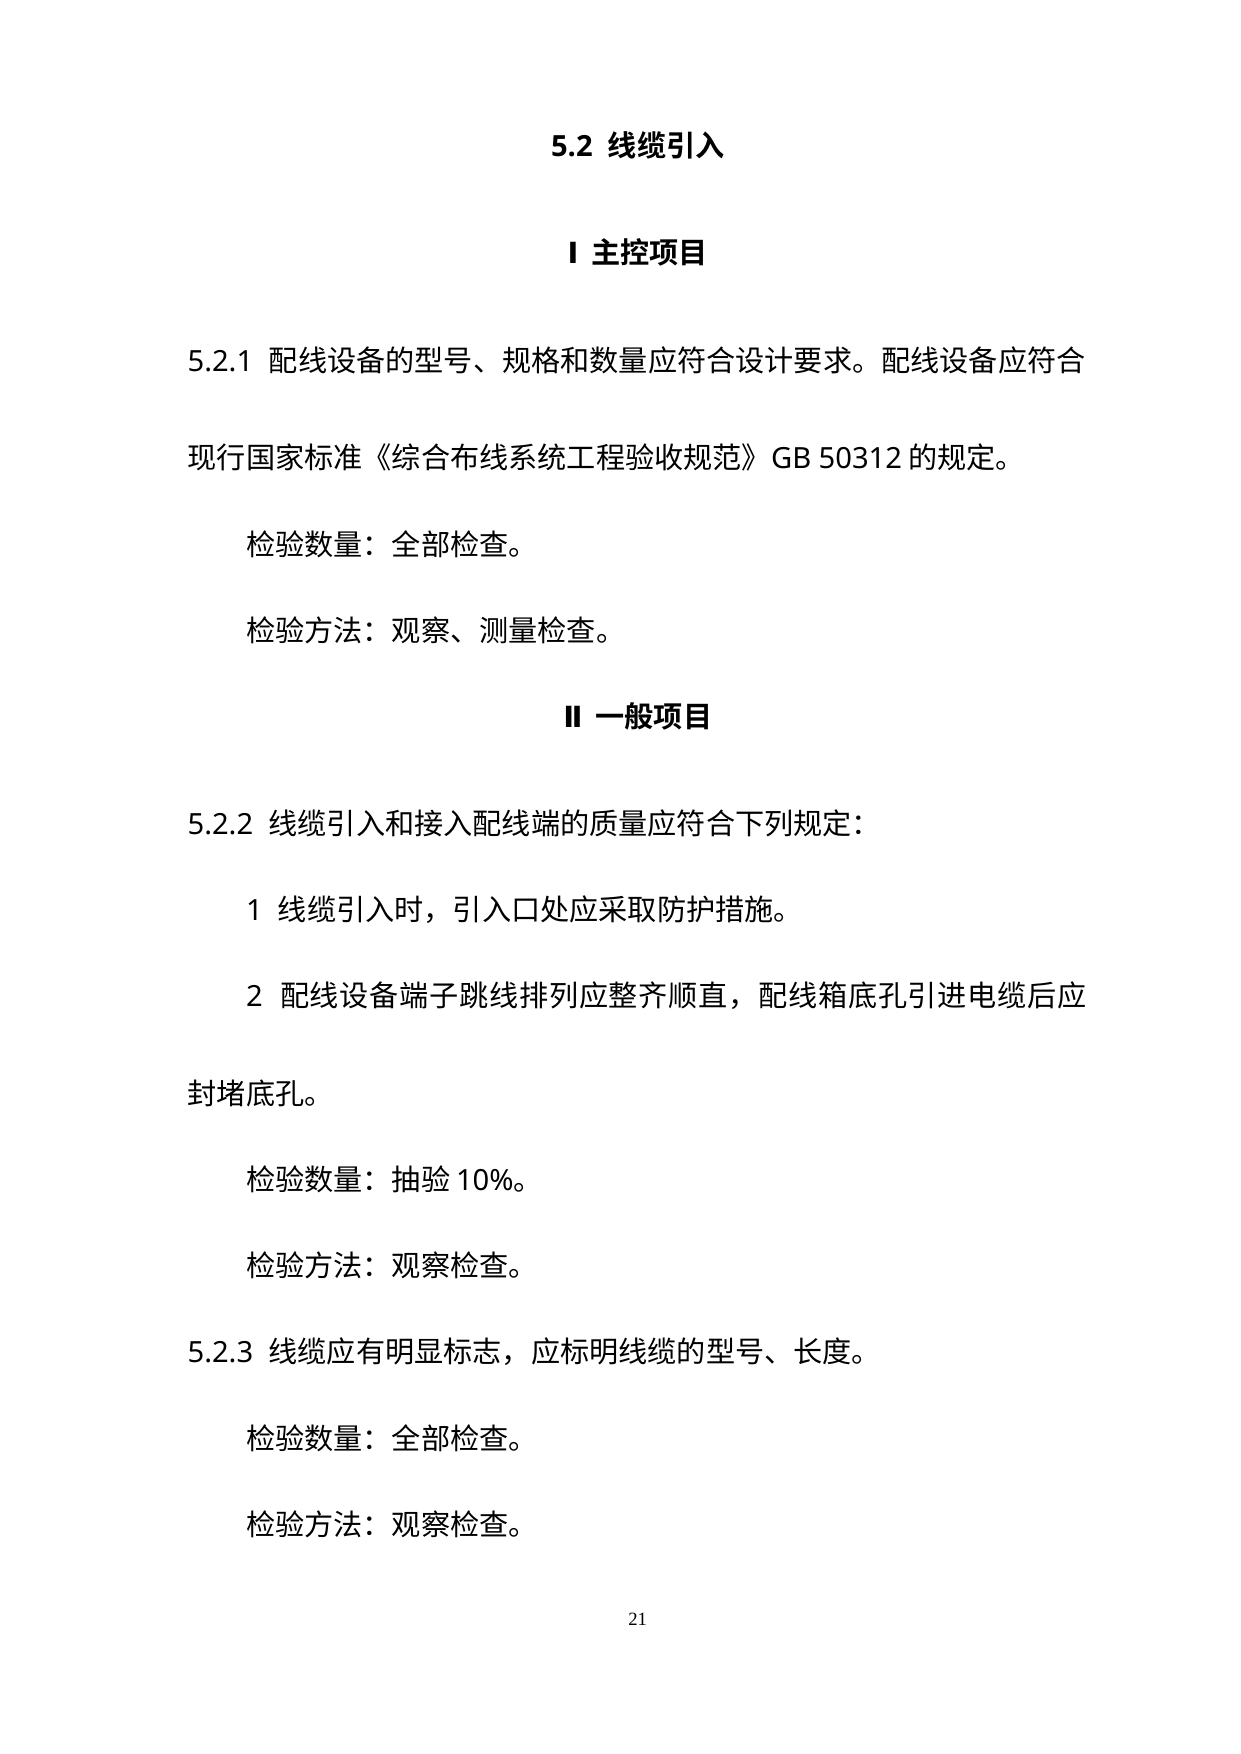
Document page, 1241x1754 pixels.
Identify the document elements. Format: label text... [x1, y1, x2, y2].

text 线缆引入和接入配线端的质量应符合下列规定： [187, 789, 1087, 854]
text 检验数量：全部检查。 [187, 510, 1087, 575]
text 检验数量：全部检查。 [187, 1404, 1087, 1469]
text 线缆应有明显标志，应标明线缆的型号、长度。 [187, 1318, 1087, 1383]
text 检验方法：观察检查。 [187, 1490, 1087, 1555]
text Ⅱ 一般项目 [187, 682, 1087, 747]
text 检验方法：观察检查。 [187, 1232, 1087, 1297]
text 检验数量：抽验10%。 [187, 1145, 1087, 1210]
text 1 线缆引入时，引入口处应采取防护措施。 [187, 876, 1087, 941]
text 2 配线设备端子跳线排列应整齐顺直，配线箱底孔引进电缆后应封堵底孔。 [187, 962, 1087, 1124]
text 5.2 线缆引入 [187, 111, 1087, 176]
text Ⅰ 主控项目 [187, 219, 1087, 284]
text 检验方法：观察、测量检查。 [187, 596, 1087, 661]
text 5.2.1 配线设备的型号、规格和数量应符合设计要求。配线设备应符合现行国家标准《综合布线系统工程验收规范》GB 50312的规定。 [187, 326, 1087, 489]
